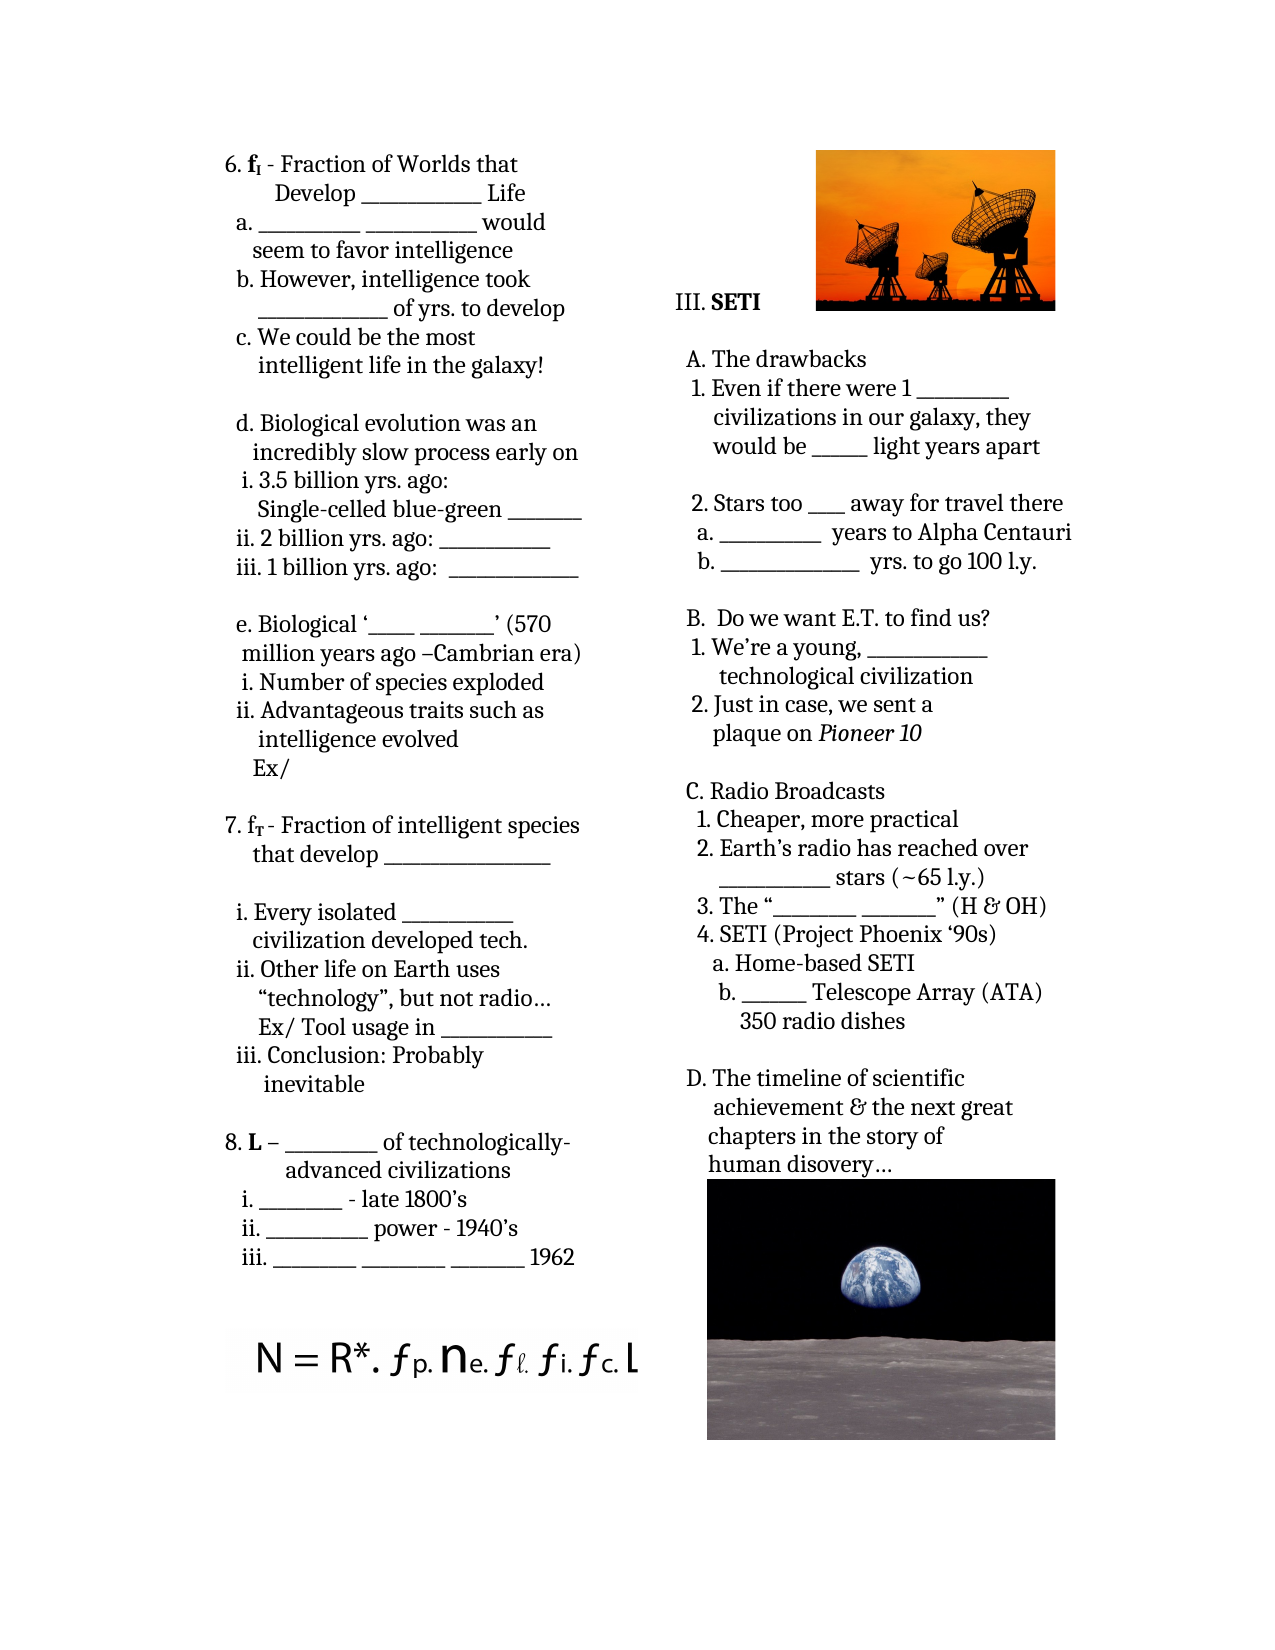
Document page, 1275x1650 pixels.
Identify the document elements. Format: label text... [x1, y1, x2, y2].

text ______________ of yrs. to develop [225, 294, 600, 322]
text b. However, intelligence took [225, 265, 600, 294]
text B. Do we want E.T. to find us? [675, 604, 1087, 633]
text 1. Even if there were 1 __________ [675, 374, 1087, 403]
picture [225, 1328, 638, 1393]
text human disovery… [675, 1150, 1087, 1179]
text ii. Advantageous traits such as [225, 696, 600, 725]
text ii. Other life on Earth uses [225, 955, 600, 984]
text that develop __________________ [225, 840, 600, 869]
text b. _______________ yrs. to go 100 l.y. [675, 547, 1087, 575]
text c. We could be the most [225, 322, 600, 351]
text seem to favor intelligence [225, 236, 600, 265]
text Ex/ [225, 754, 600, 782]
text chapters in the story of [675, 1122, 1087, 1150]
text technological civilization [675, 662, 1087, 690]
text i. Number of species exploded [225, 667, 600, 696]
text a. ___________ years to Alpha Centauri [675, 518, 1087, 547]
text civilizations in our galaxy, they [675, 403, 1087, 432]
text iii. _________ _________ ________ 1962 [225, 1242, 600, 1271]
text e. Biological ‘_____ ________’ (570 [225, 610, 600, 639]
text 6. fI - Fraction of Worlds that Develop _____________ Life [225, 150, 600, 207]
text C. Radio Broadcasts [675, 777, 1087, 805]
text million years ago –Cambrian era) [225, 639, 600, 667]
text 1. We’re a young, _____________ [675, 633, 1087, 662]
text 7. fT - Fraction of intelligent species [225, 811, 600, 840]
text D. The timeline of scientific [675, 1064, 1087, 1093]
text intelligent life in the galaxy! [225, 351, 600, 380]
text achievement & the next great [675, 1093, 1087, 1122]
text iii. Conclusion: Probably [225, 1041, 600, 1070]
text civilization developed tech. [225, 926, 600, 955]
text ____________ stars (~65 l.y.) [675, 863, 1087, 892]
text 2. Just in case, we sent a [675, 690, 1087, 719]
text a. Home-based SETI [712, 949, 1087, 978]
text 2. Earth’s radio has reached over [675, 834, 1087, 863]
text 3. The “_________ ________” (H & OH) [675, 892, 1087, 920]
text plaque on Pioneer 10 [712, 719, 1087, 748]
text A. The drawbacks [675, 345, 1087, 374]
text “technology”, but not radio… [225, 984, 600, 1012]
text b. _______ Telescope Array (ATA) [712, 978, 1087, 1007]
text 1. Cheaper, more practical [675, 805, 1087, 834]
text i. 3.5 billion yrs. ago: [225, 466, 600, 495]
text 2. Stars too ____ away for travel there [675, 489, 1087, 518]
text would be ______ light years apart [675, 432, 1087, 460]
text 350 radio dishes [712, 1007, 1087, 1035]
text ii. ___________ power - 1940’s [225, 1214, 600, 1242]
text 8. L – __________ of technologically- advanced civilizations [225, 1127, 600, 1185]
text iii. 1 billion yrs. ago: ______________ [225, 552, 600, 581]
text i. Every isolated ____________ [225, 897, 600, 926]
text a. ___________ ____________ would [225, 207, 600, 236]
text ii. 2 billion yrs. ago: ____________ [225, 524, 600, 552]
text i. _________ - late 1800’s [225, 1185, 600, 1214]
picture [815, 150, 1056, 311]
text 4. SETI (Project Phoenix ‘90s) [675, 920, 1087, 949]
text inevitable [225, 1070, 600, 1099]
text d. Biological evolution was an [225, 409, 600, 437]
text incredibly slow process early on [225, 437, 600, 466]
text Ex/ Tool usage in ____________ [225, 1012, 600, 1041]
picture [707, 1179, 1056, 1440]
text intelligence evolved [225, 725, 600, 754]
text Single-celled blue-green ________ [225, 495, 600, 524]
